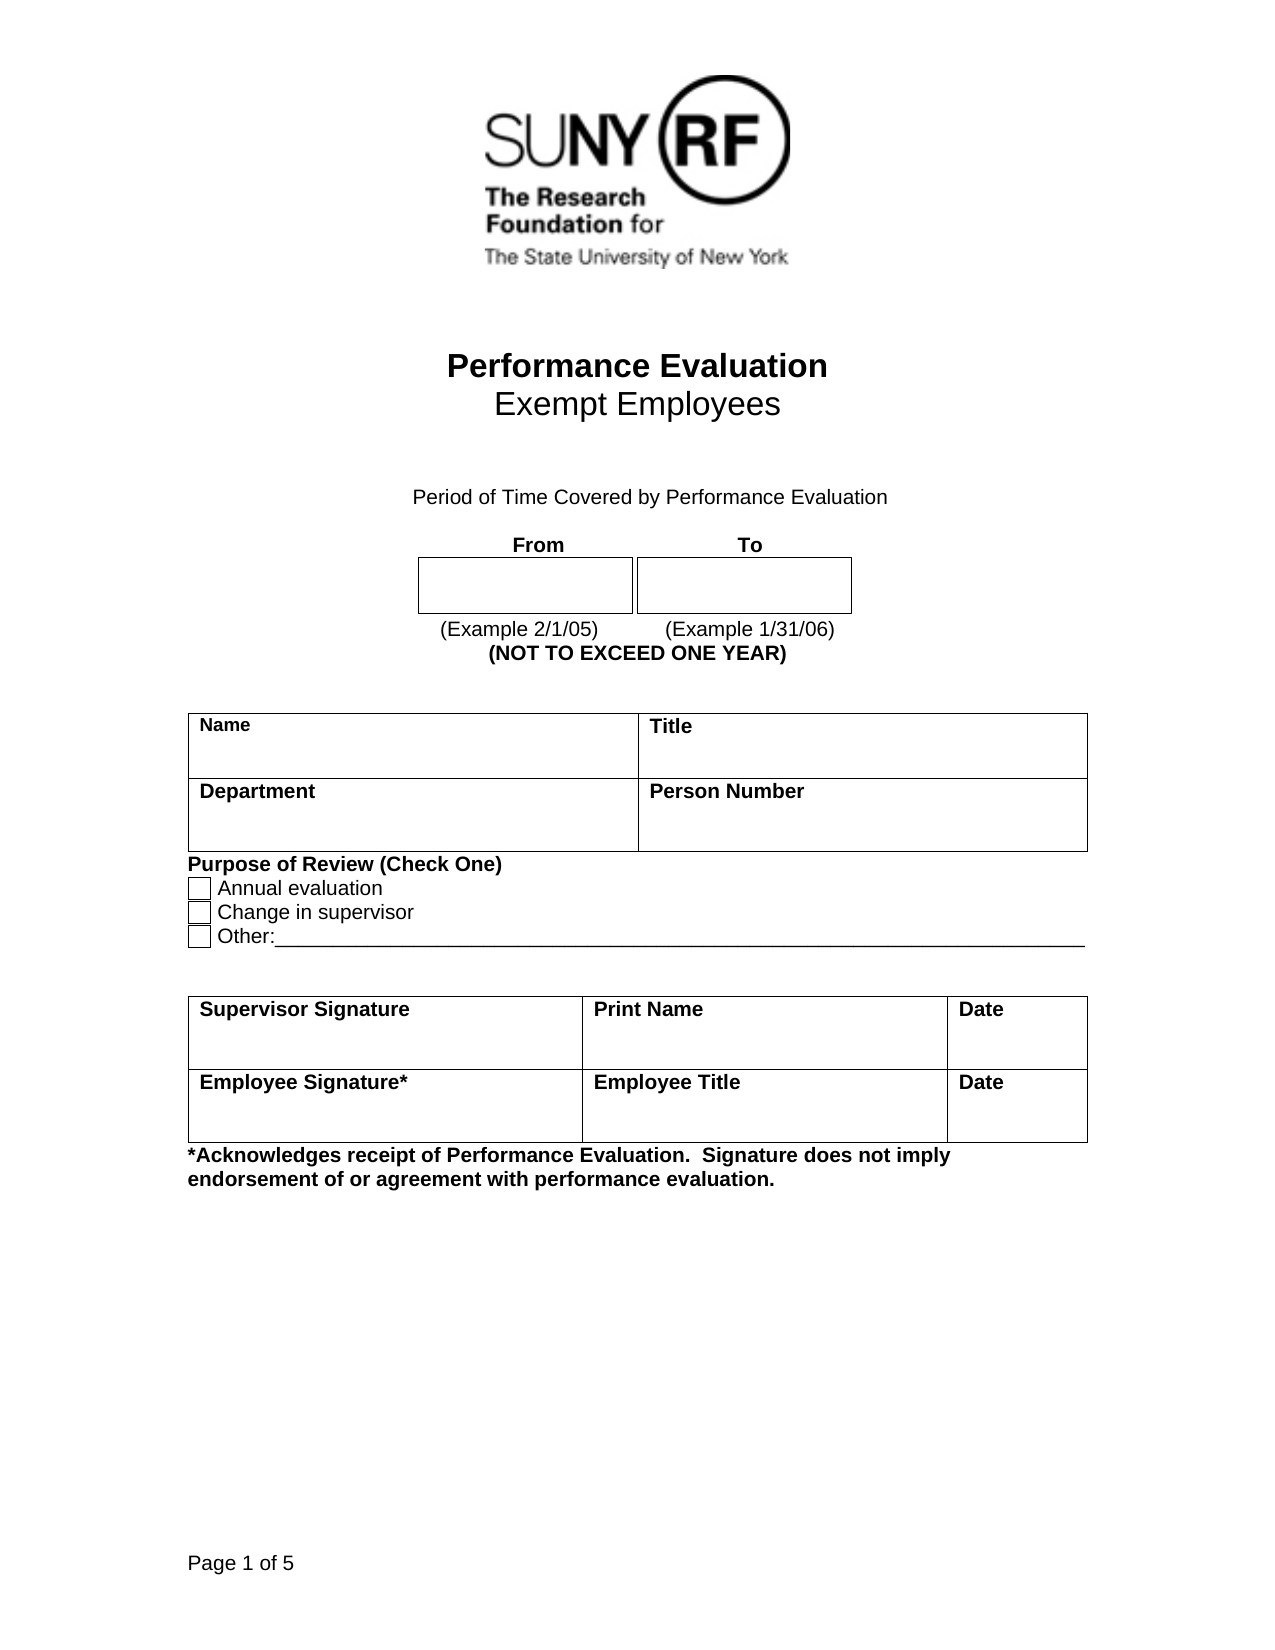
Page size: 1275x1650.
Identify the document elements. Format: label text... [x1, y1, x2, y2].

picture [484, 75, 791, 269]
table_cell Person Number [639, 779, 1087, 851]
text From To [187, 533, 1087, 557]
table_cell Employee Title [583, 1070, 947, 1142]
table_header Print Name [583, 997, 947, 1069]
text (NOT TO EXCEED ONE YEAR) [187, 641, 1087, 664]
table_cell Employee Signature* [189, 1070, 582, 1142]
text Other:______________________________________________________________________ [187, 924, 1087, 948]
table_header Title [639, 714, 1087, 778]
table_cell Department [189, 779, 638, 851]
table_header Name [189, 714, 638, 778]
text Change in supervisor [187, 900, 1087, 924]
text Purpose of Review (Check One) [187, 852, 1087, 876]
table_cell Date [948, 1070, 1087, 1142]
text Period of Time Covered by Performance Evaluation [337, 485, 1087, 509]
text Exempt Employees [187, 384, 1087, 423]
text (Example 2/1/05) (Example 1/31/06) [187, 617, 1087, 641]
text *Acknowledges receipt of Performance Evaluation. Signature does not imply endorsement of or agreement with performance evaluation. [187, 1143, 1087, 1191]
text Annual evaluation [187, 876, 1087, 900]
table_header Date [948, 997, 1087, 1069]
text Performance Evaluation [187, 346, 1087, 384]
table_header Supervisor Signature [189, 997, 582, 1069]
